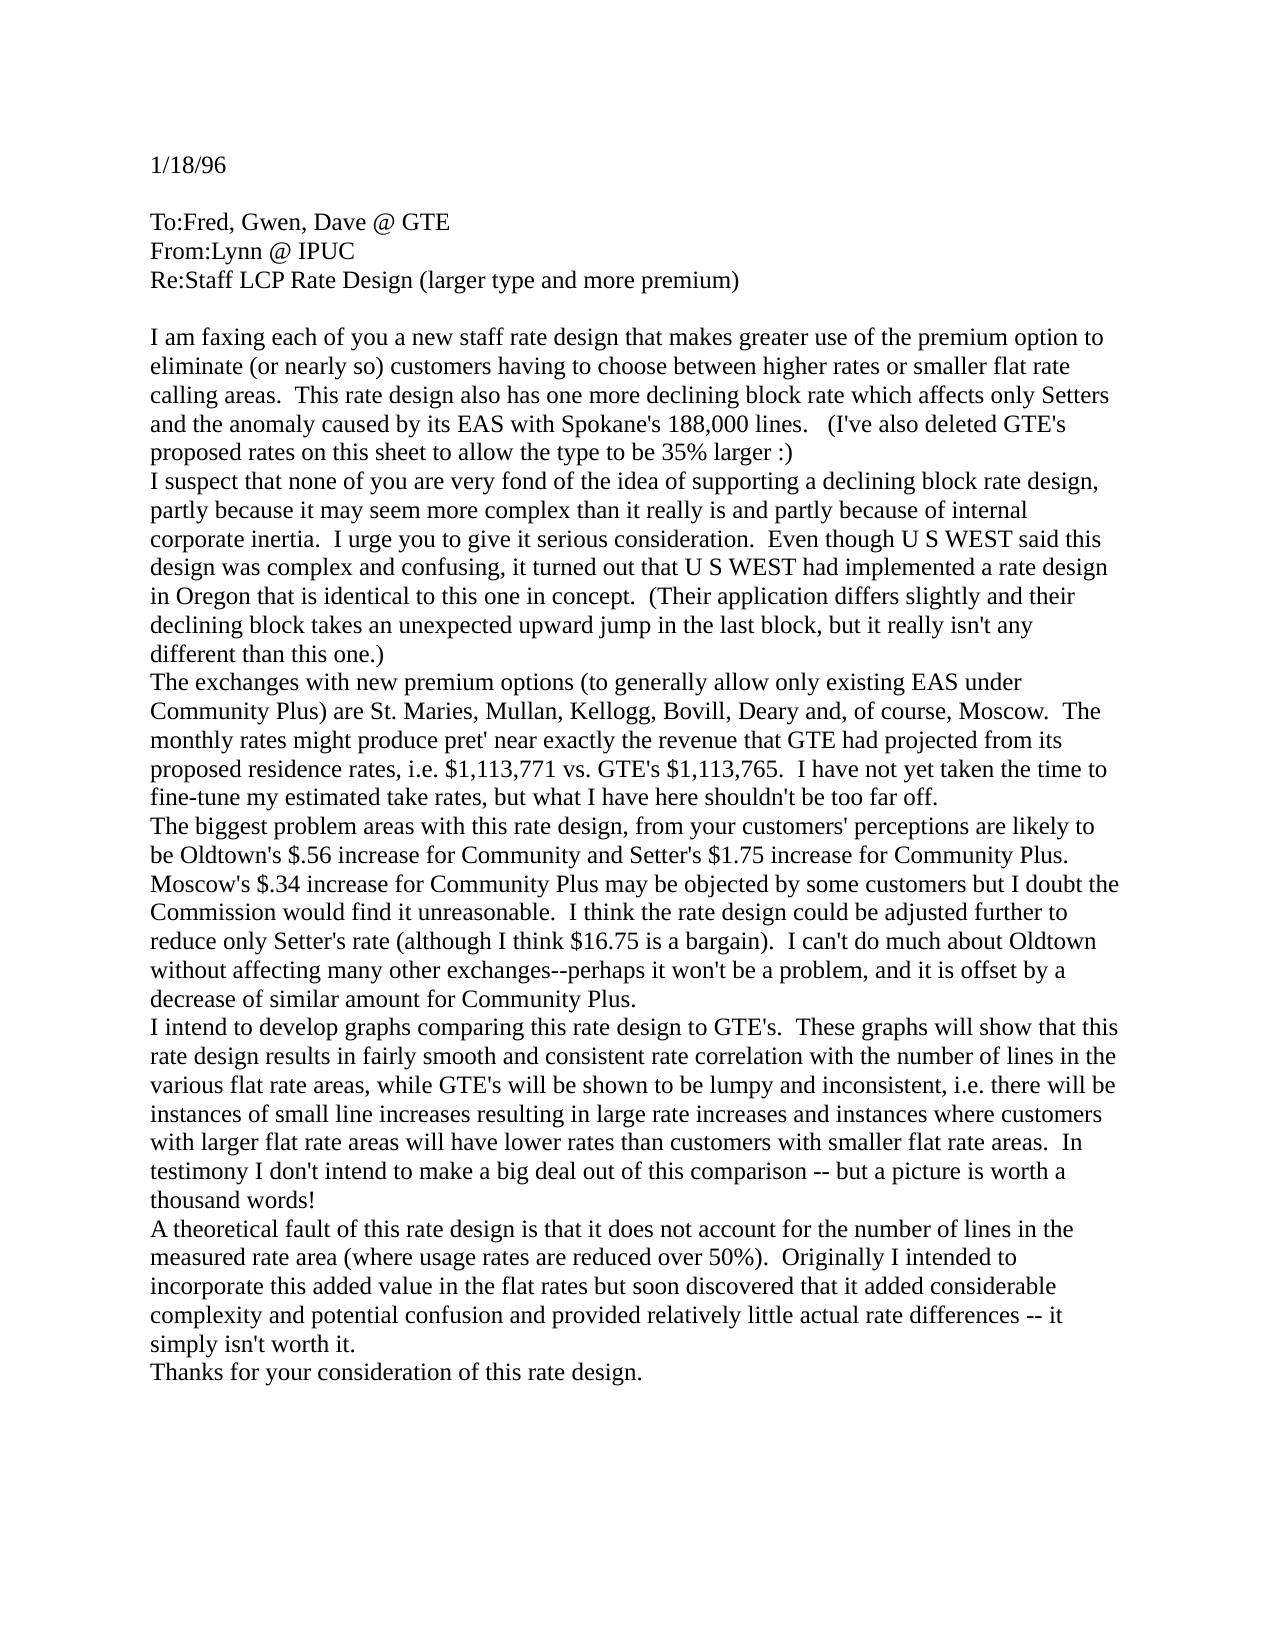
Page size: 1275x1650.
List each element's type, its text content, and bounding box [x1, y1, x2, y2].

text I am faxing each of you a new staff rate design that makes greater use of the premium option to eliminate (or nearly so) customers having to choose between higher rates or smaller flat rate calling areas. This rate design also has one more declining block rate which affects only Setters and the anomaly caused by its EAS with Spokane's 188,000 lines. (I've also deleted GTE's proposed rates on this sheet to allow the type to be 35% larger :) [150, 322, 1125, 466]
text Re:Staff LCP Rate Design (larger type and more premium) [150, 265, 1125, 294]
text From:Lynn @ IPUC [150, 236, 1125, 265]
text 1/18/96 [150, 150, 1125, 179]
text Thanks for your consideration of this rate design. [150, 1357, 1125, 1386]
text I intend to develop graphs comparing this rate design to GTE's. These graphs will show that this rate design results in fairly smooth and consistent rate correlation with the number of lines in the various flat rate areas, while GTE's will be shown to be lumpy and inconsistent, i.e. there will be instances of small line increases resulting in large rate increases and instances where customers with larger flat rate areas will have lower rates than customers with smaller flat rate areas. In testimony I don't intend to make a big deal out of this comparison -- but a picture is worth a thousand words! [150, 1012, 1125, 1214]
text I suspect that none of you are very fond of the idea of supporting a declining block rate design, partly because it may seem more complex than it really is and partly because of internal corporate inertia. I urge you to give it serious consideration. Even though U S WEST said this design was complex and confusing, it turned out that U S WEST had implemented a rate design in Oregon that is identical to this one in concept. (Their application differs slightly and their declining block takes an unexpected upward jump in the last block, but it really isn't any different than this one.) [150, 466, 1125, 667]
text A theoretical fault of this rate design is that it does not account for the number of lines in the measured rate area (where usage rates are reduced over 50%). Originally I intended to incorporate this added value in the flat rates but soon discovered that it added considerable complexity and potential confusion and provided relatively little actual rate differences -- it simply isn't worth it. [150, 1214, 1125, 1357]
text To:Fred, Gwen, Dave @ GTE [150, 207, 1125, 236]
text The exchanges with new premium options (to generally allow only existing EAS under Community Plus) are St. Maries, Mullan, Kellogg, Bovill, Deary and, of course, Moscow. The monthly rates might produce pret' near exactly the revenue that GTE had projected from its proposed residence rates, i.e. $1,113,771 vs. GTE's $1,113,765. I have not yet taken the time to fine-tune my estimated take rates, but what I have here shouldn't be too far off. [150, 667, 1125, 811]
text The biggest problem areas with this rate design, from your customers' perceptions are likely to be Oldtown's $.56 increase for Community and Setter's $1.75 increase for Community Plus. Moscow's $.34 increase for Community Plus may be objected by some customers but I doubt the Commission would find it unreasonable. I think the rate design could be adjusted further to reduce only Setter's rate (although I think $16.75 is a bargain). I can't do much about Oldtown without affecting many other exchanges--perhaps it won't be a problem, and it is offset by a decrease of similar amount for Community Plus. [150, 811, 1125, 1012]
